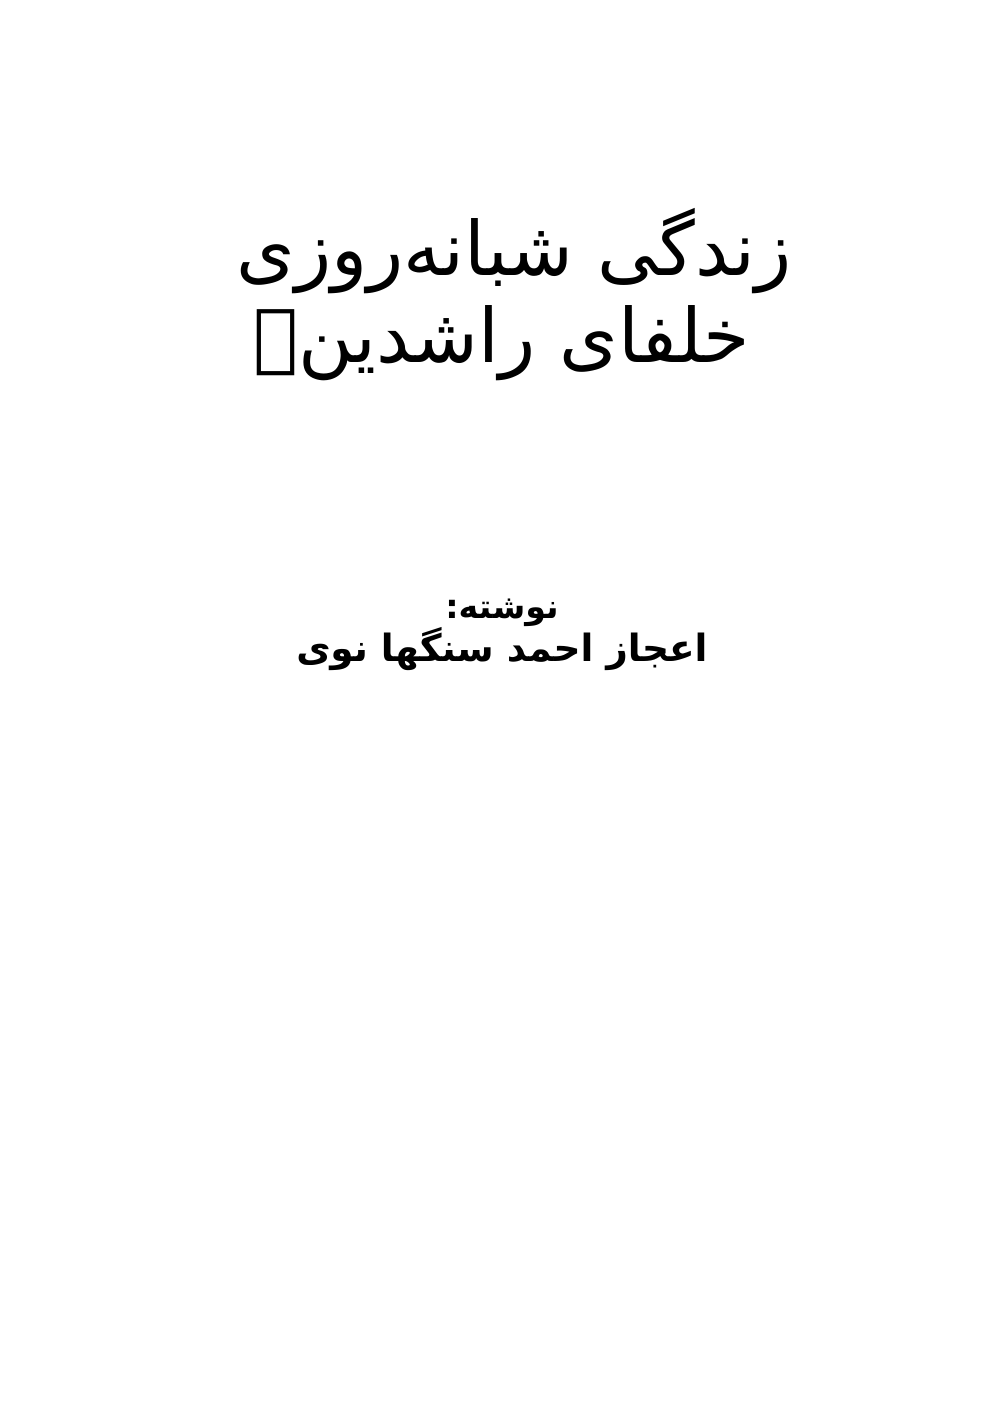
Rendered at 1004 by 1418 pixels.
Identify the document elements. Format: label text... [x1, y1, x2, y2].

text نوشته: [112, 588, 892, 627]
text اعجاز احمد سنگها نوی [112, 627, 892, 670]
text خلفای راشدین [112, 293, 892, 381]
text زندگی شبانه‌روزی [112, 206, 892, 293]
